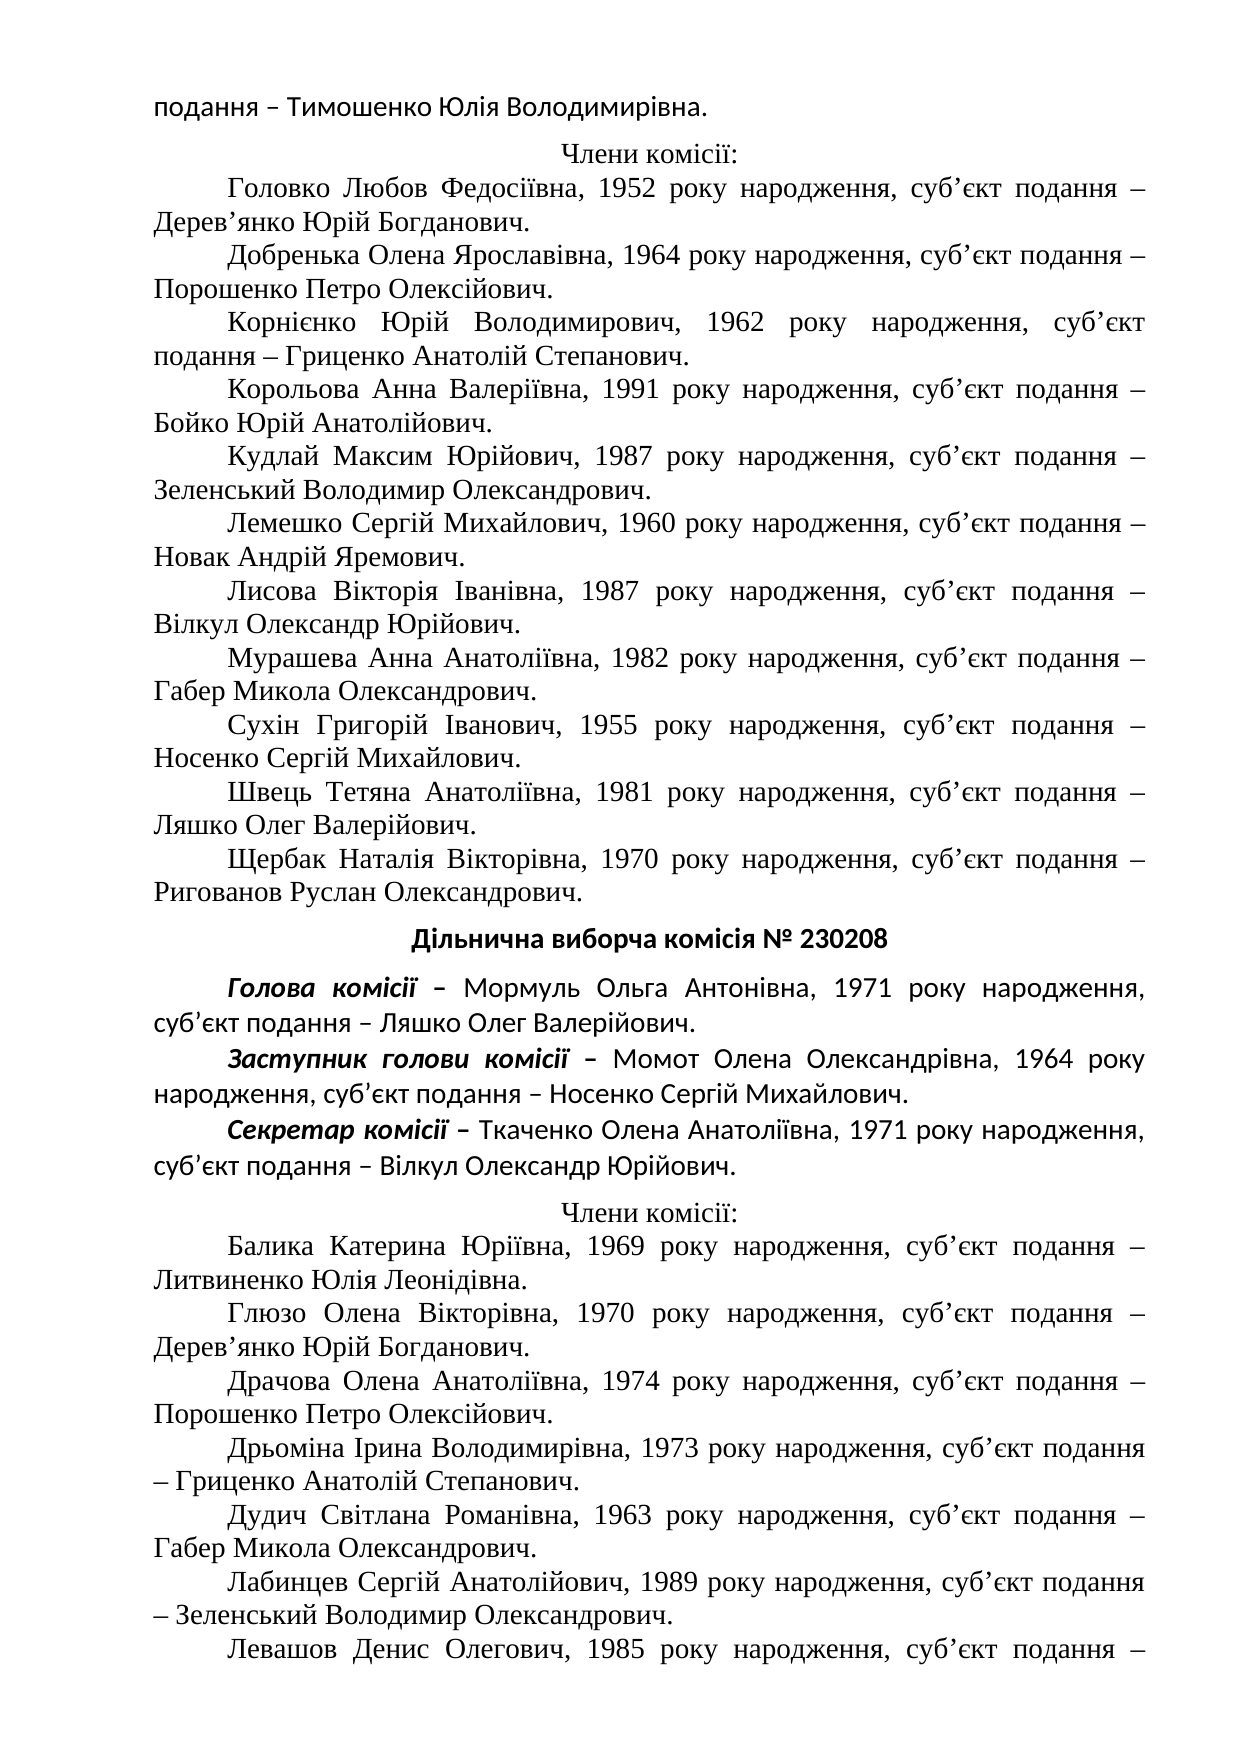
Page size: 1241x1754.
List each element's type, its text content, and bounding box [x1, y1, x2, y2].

table_cell Заступник голови комісії – Момот Олена Олександрівна, 1964 року народження, суб’єкт подання – Носенко Сергій Михайлович. [142, 1040, 1157, 1111]
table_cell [142, 89, 1157, 124]
table_cell Лемешко Сергій Михайлович, 1960 року народження, суб’єкт подання – Новак Андрій Яремович. [142, 506, 1157, 573]
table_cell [142, 1631, 1157, 1664]
table_cell Секретар комісії – Ткаченко Олена Анатоліївна, 1971 року народження, суб’єкт подання – Вілкул Олександр Юрійович. [142, 1111, 1157, 1182]
table_cell Драчова Олена Анатоліївна, 1974 року народження, суб’єкт подання – Порошенко Петро Олексійович. [142, 1363, 1157, 1430]
table_cell Голова комісії – Мормуль Ольга Антонівна, 1971 року народження, суб’єкт подання – Ляшко Олег Валерійович. [142, 969, 1157, 1040]
table_cell Добренька Олена Ярославівна, 1964 року народження, суб’єкт подання – Порошенко Петро Олексійович. [142, 237, 1157, 304]
table_cell Кудлай Максим Юрійович, 1987 року народження, суб’єкт подання – Зеленський Володимир Олександрович. [142, 439, 1157, 506]
table_cell Головко Любов Федосіївна, 1952 року народження, суб’єкт подання – Дерев’янко Юрій Богданович. [142, 170, 1157, 237]
table_cell Корольова Анна Валеріївна, 1991 року народження, суб’єкт подання – Бойко Юрій Анатолійович. [142, 371, 1157, 438]
table_cell Балика Катерина Юріївна, 1969 року народження, суб’єкт подання – Литвиненко Юлія Леонідівна. [142, 1229, 1157, 1296]
table_cell Дрьоміна Ірина Володимирівна, 1973 року народження, суб’єкт подання – Гриценко Анатолій Степанович. [142, 1430, 1157, 1497]
table_cell Лисова Вікторія Іванівна, 1987 року народження, суб’єкт подання – Вілкул Олександр Юрійович. [142, 573, 1157, 640]
table_cell Корнієнко Юрій Володимирович, 1962 року народження, суб’єкт подання – Гриценко Анатолій Степанович. [142, 304, 1157, 371]
table_cell Члени комісії: [142, 1183, 1157, 1228]
table_cell Щербак Наталія Вікторівна, 1970 року народження, суб’єкт подання – Ригованов Руслан Олександрович. [142, 841, 1157, 908]
table_cell Мурашева Анна Анатоліївна, 1982 року народження, суб’єкт подання – Габер Микола Олександрович. [142, 640, 1157, 707]
table_cell Лабинцев Сергій Анатолійович, 1989 року народження, суб’єкт подання – Зеленський Володимир Олександрович. [142, 1564, 1157, 1631]
table_cell Дудич Світлана Романівна, 1963 року народження, суб’єкт подання – Габер Микола Олександрович. [142, 1497, 1157, 1564]
table_cell Члени комісії: [142, 124, 1157, 170]
table_cell Дільнична виборча комісія № 230208 [142, 908, 1157, 969]
table_cell Сухін Григорій Іванович, 1955 року народження, суб’єкт подання – Носенко Сергій Михайлович. [142, 707, 1157, 774]
table_cell Глюзо Олена Вікторівна, 1970 року народження, суб’єкт подання – Дерев’янко Юрій Богданович. [142, 1296, 1157, 1363]
table_cell Швець Тетяна Анатоліївна, 1981 року народження, суб’єкт подання – Ляшко Олег Валерійович. [142, 774, 1157, 841]
